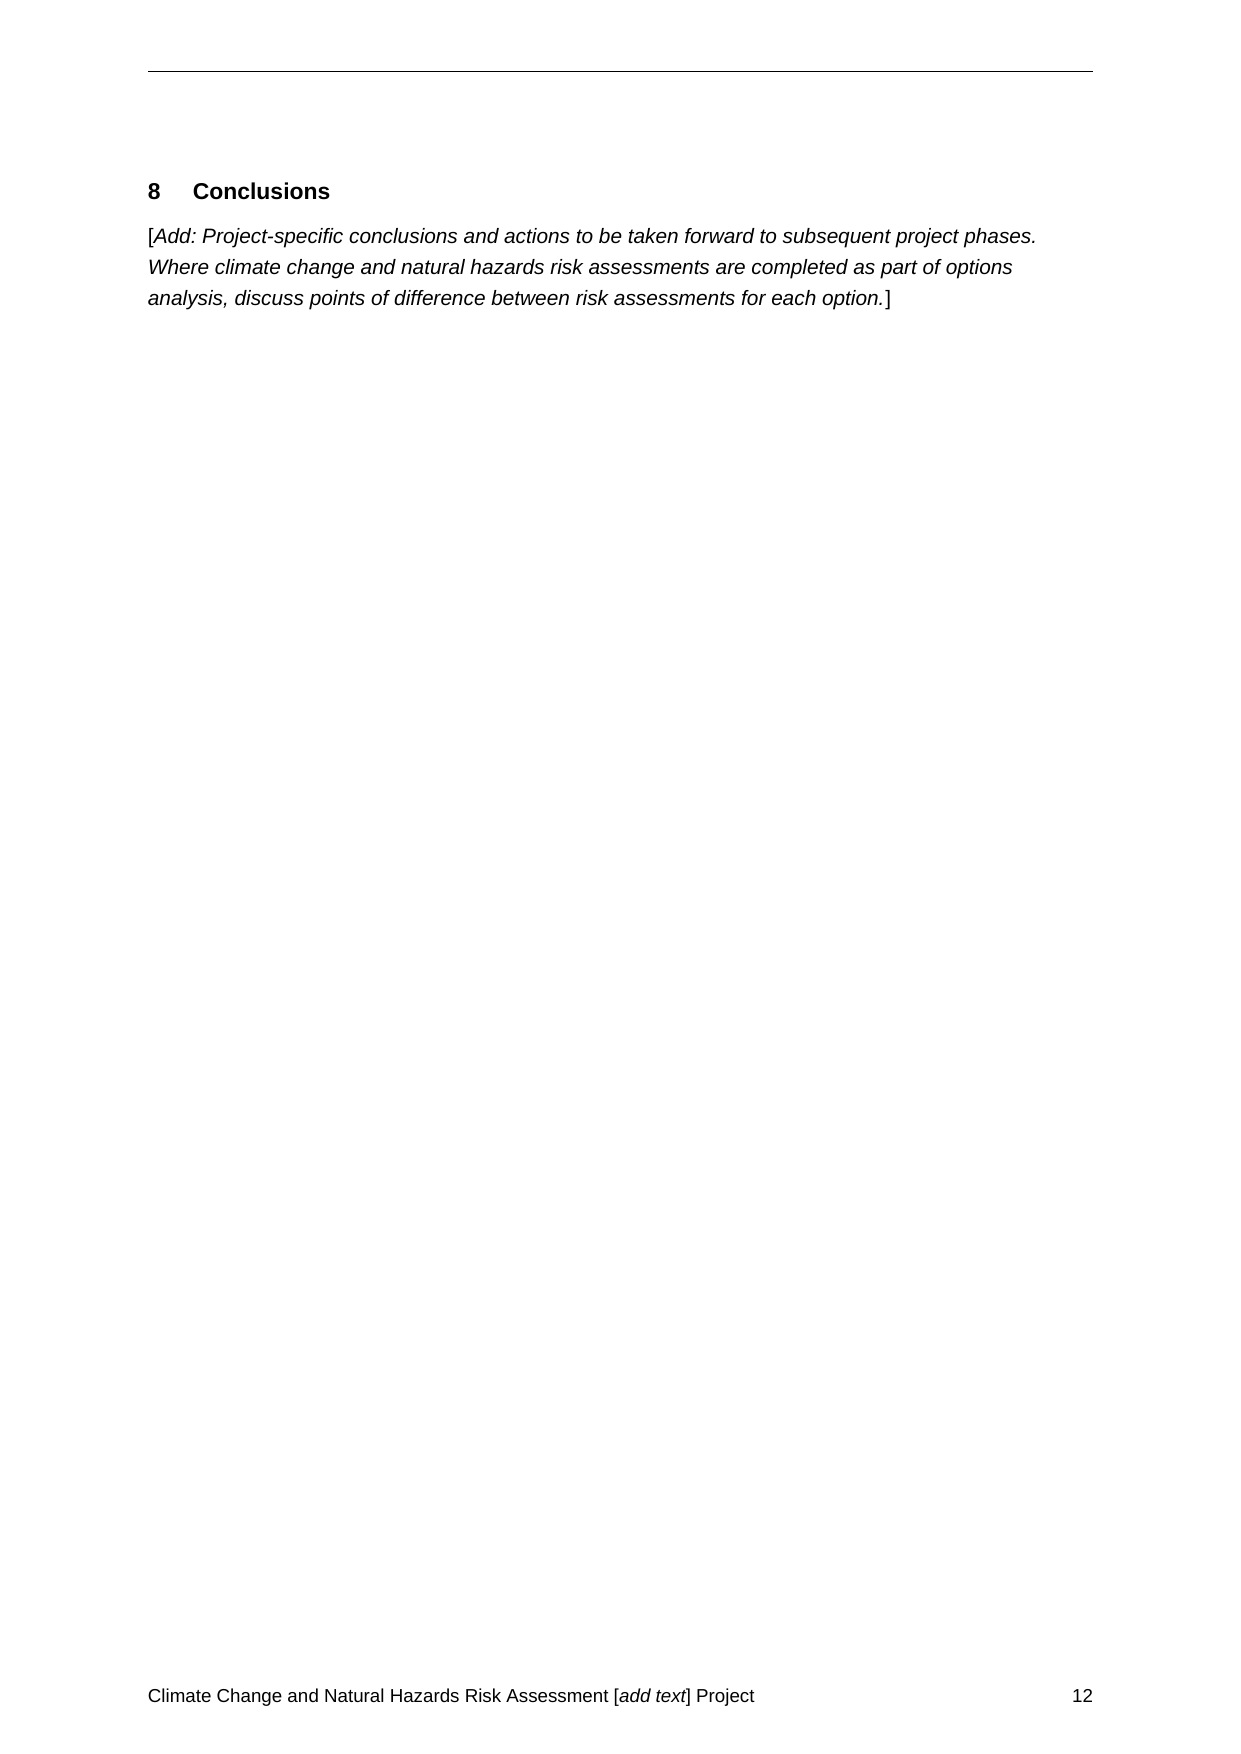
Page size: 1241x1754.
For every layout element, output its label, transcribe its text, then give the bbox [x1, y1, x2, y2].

text [Add: Project-specific conclusions and actions to be taken forward to subsequent project phases. Where climate change and natural hazards risk assessments are completed as part of options analysis, discuss points of difference between risk assessments for each option.] [148, 216, 1092, 310]
subtitle Conclusions [148, 173, 1092, 204]
